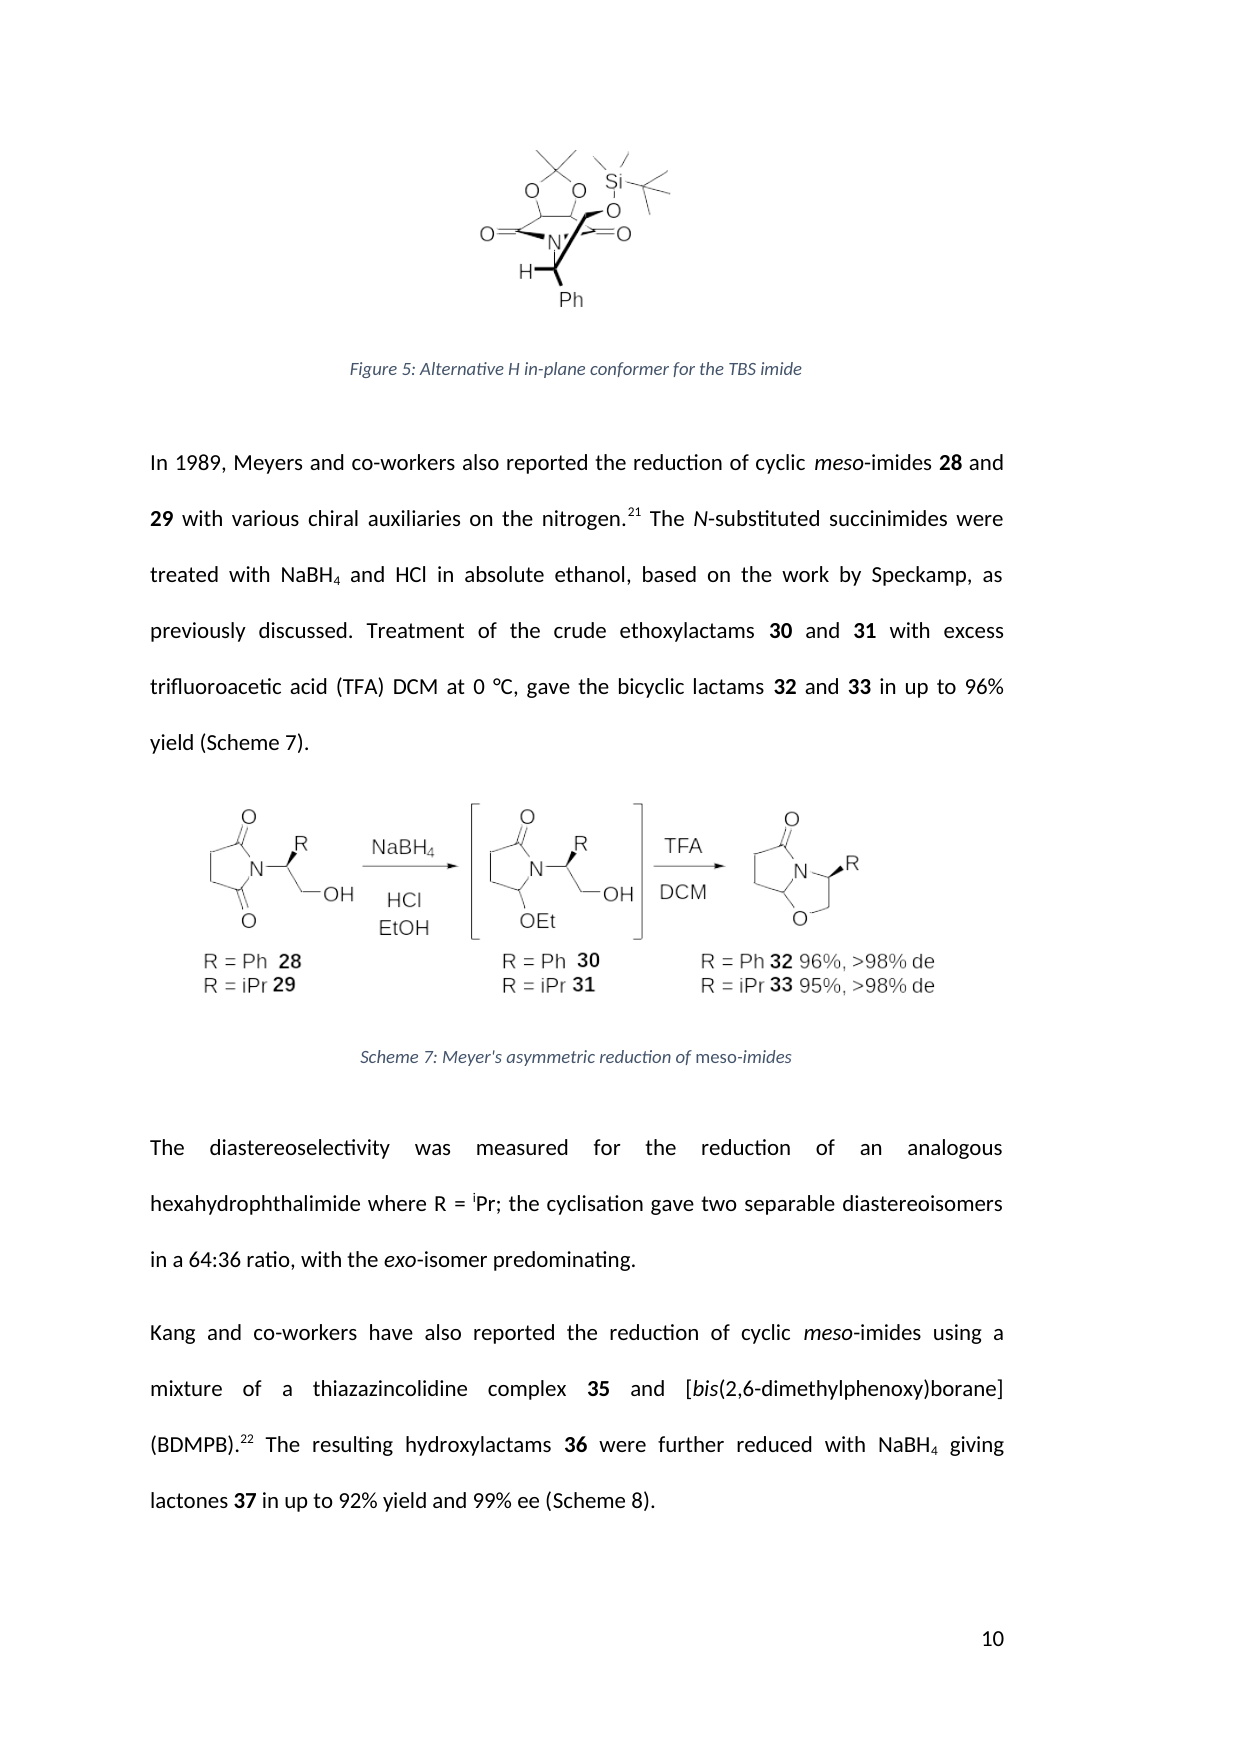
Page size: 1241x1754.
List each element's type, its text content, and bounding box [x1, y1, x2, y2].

text Scheme 7: Meyer's asymmetric reduction of meso-imides [150, 1045, 1004, 1068]
text The diastereoselectivity was measured for the reduction of an analogous hexahydrophthalimide where R = iPr; the cyclisation gave two separable diastereoisomers in a 64:36 ratio, with the exo-isomer predominating. [150, 1133, 1004, 1274]
text Kang and co-workers have also reported the reduction of cyclic meso-imides using a mixture of a thiazazincolidine complex 35 and [bis(2,6-dimethylphenoxy)borane] (BDMPB).22 The resulting hydroxylactams 36 were further reduced with NaBH4 giving lactones 37 in up to 92% yield and 99% ee (Scheme 8). [150, 1318, 1004, 1514]
text Figure 5: Alternative H in-plane conformer for the TBS imide [150, 357, 1004, 380]
text In 1989, Meyers and co-workers also reported the reduction of cyclic meso-imides 28 and 29 with various chiral auxiliaries on the nitrogen.21 The N-substituted succinimides were treated with NaBH4 and HCl in absolute ethanol, based on the work by Speckamp, as previously discussed. Treatment of the crude ethoxylactams 30 and 31 with excess trifluoroacetic acid (TFA) DCM at 0 °C, gave the bicyclic lactams 32 and 33 in up to 96% yield (Scheme 7). [150, 448, 1004, 756]
